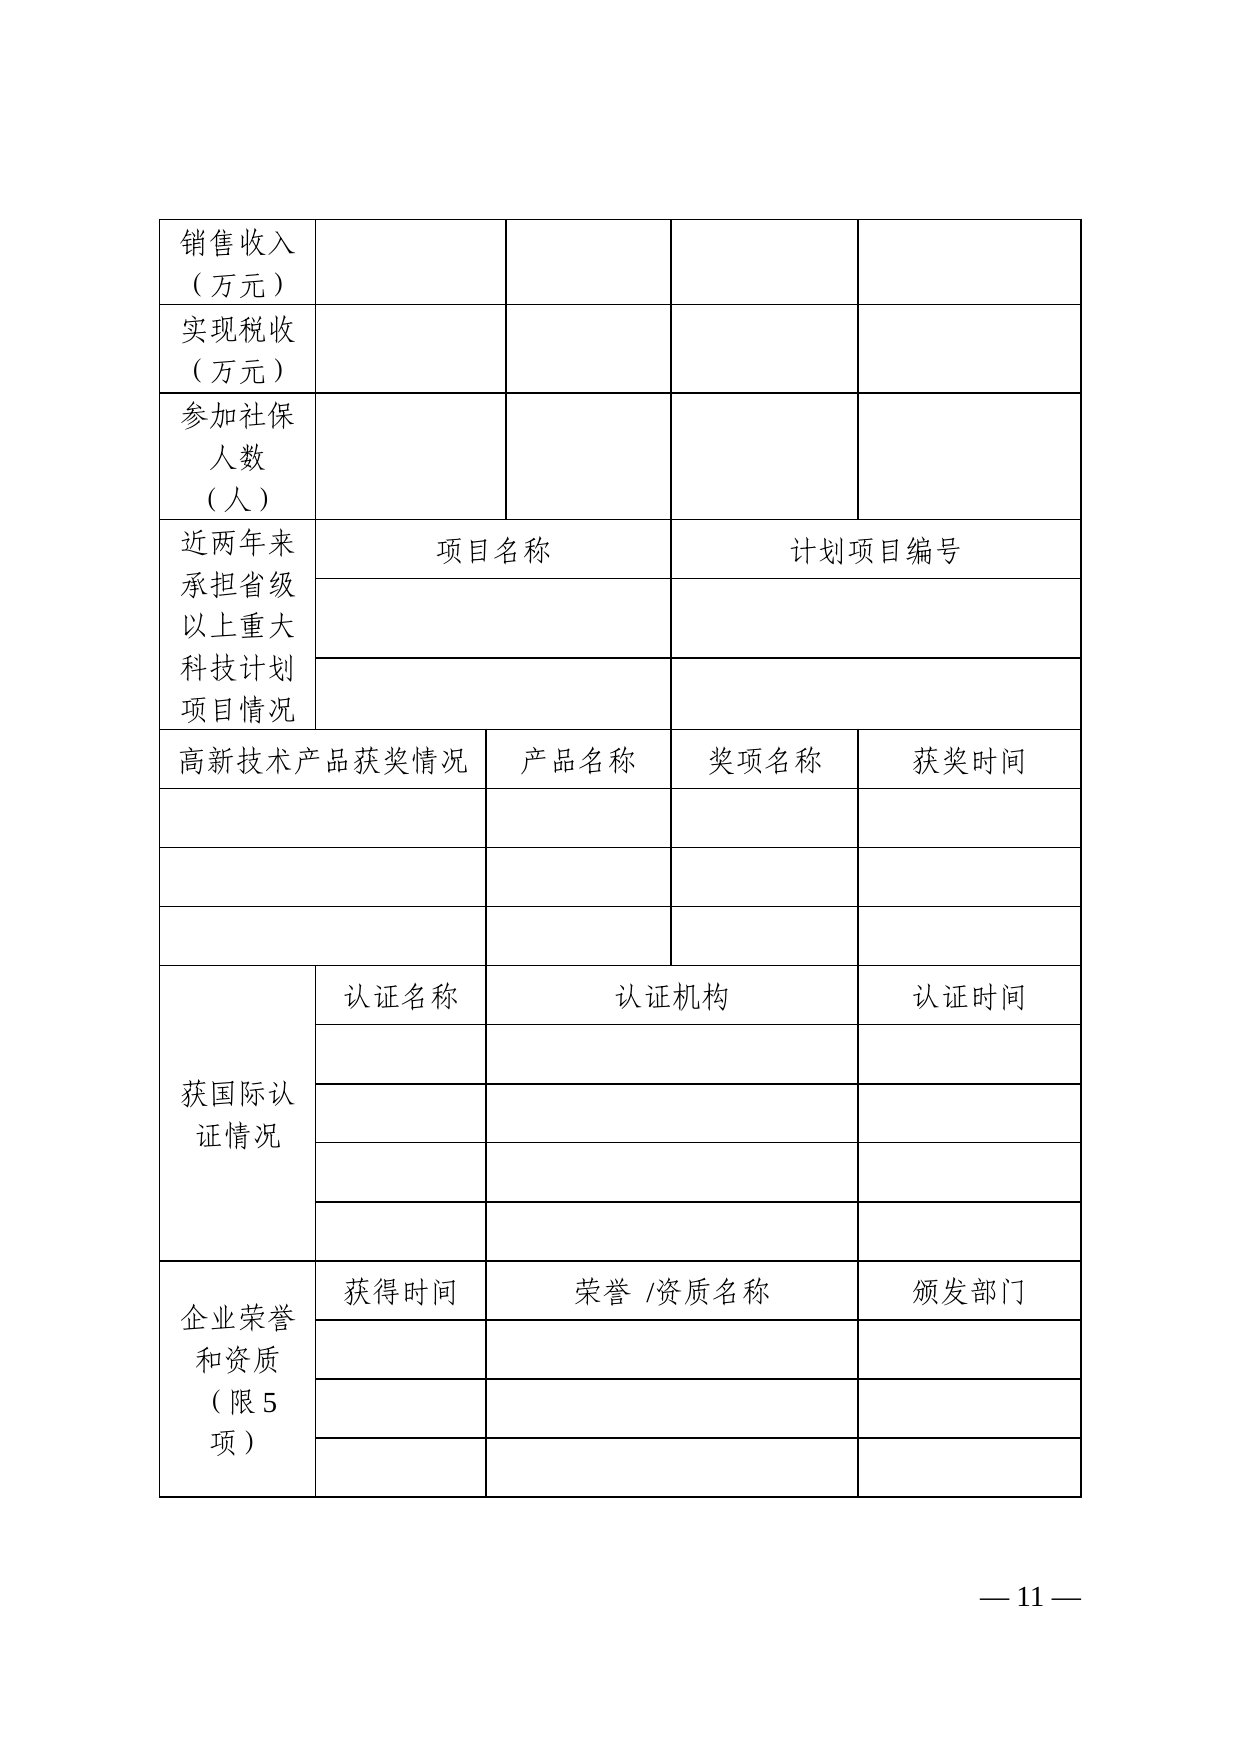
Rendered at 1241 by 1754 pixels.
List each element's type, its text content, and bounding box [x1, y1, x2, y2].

table_cell [487, 1143, 857, 1201]
table_cell [859, 305, 1080, 392]
table_cell 认证名称 [316, 966, 485, 1024]
table_cell [859, 1439, 1080, 1496]
table_cell [487, 1439, 857, 1496]
table_cell [487, 1085, 857, 1142]
table_cell 企业荣誉和资质 （限5项） [160, 1262, 315, 1496]
table_cell [487, 848, 670, 906]
table_cell [487, 1380, 857, 1437]
table_cell [316, 1380, 485, 1437]
table_cell [316, 1025, 485, 1083]
table_cell [316, 1085, 485, 1142]
table_cell [487, 1025, 857, 1083]
table_cell [859, 1143, 1080, 1201]
table_cell 高新技术产品获奖情况 [160, 730, 485, 787]
table_cell [672, 394, 857, 518]
table_cell 颁发部门 [859, 1262, 1080, 1319]
table_cell [859, 394, 1080, 518]
table_cell 获奖时间 [859, 730, 1080, 787]
table_cell 参加社保 人数（人） [160, 394, 315, 518]
table_cell 认证机构 [487, 966, 857, 1024]
table_cell [316, 220, 505, 303]
table_cell [316, 579, 670, 657]
table_cell [507, 394, 670, 518]
table_cell [859, 848, 1080, 906]
table_cell 获国际认证情况 [160, 966, 315, 1260]
table_cell 计划项目编号 [672, 520, 1080, 578]
table_cell [672, 789, 857, 847]
table_cell [316, 1143, 485, 1201]
table_cell [672, 659, 1080, 728]
table_cell [160, 848, 485, 906]
table_cell 实现税收 （万元） [160, 305, 315, 392]
table_cell [316, 305, 505, 392]
table_cell [487, 1321, 857, 1378]
table_cell [316, 1439, 485, 1496]
table_cell [507, 220, 670, 303]
table_cell 奖项名称 [672, 730, 857, 787]
table_cell 近两年来 承担省级以上重大科技计划项目情况 [160, 520, 315, 728]
table_cell [859, 1203, 1080, 1260]
table_cell [487, 789, 670, 847]
table_cell [316, 1203, 485, 1260]
table_cell [859, 789, 1080, 847]
table_cell [859, 220, 1080, 303]
table_cell [672, 848, 857, 906]
table_cell [487, 907, 670, 965]
table_cell 获得时间 [316, 1262, 485, 1319]
table_cell 项目产品 销售收入 （万元） [160, 220, 315, 303]
table_cell [672, 579, 1080, 657]
table_cell 产品名称 [487, 730, 670, 787]
table_cell [672, 220, 857, 303]
table_cell [316, 394, 505, 518]
table_cell [672, 907, 857, 965]
table_cell [859, 907, 1080, 965]
table_cell [316, 659, 670, 728]
table_cell [487, 1203, 857, 1260]
table_cell [859, 1085, 1080, 1142]
table_cell [507, 305, 670, 392]
table_cell [859, 1025, 1080, 1083]
table_cell [316, 1321, 485, 1378]
table_cell 荣誉 /资质名称 [487, 1262, 857, 1319]
table_cell [672, 305, 857, 392]
table_cell [859, 1321, 1080, 1378]
table_cell 认证时间 [859, 966, 1080, 1024]
table_cell [160, 907, 485, 965]
table_cell [859, 1380, 1080, 1437]
table_cell [160, 789, 485, 847]
table_cell 项目名称 [316, 520, 670, 578]
